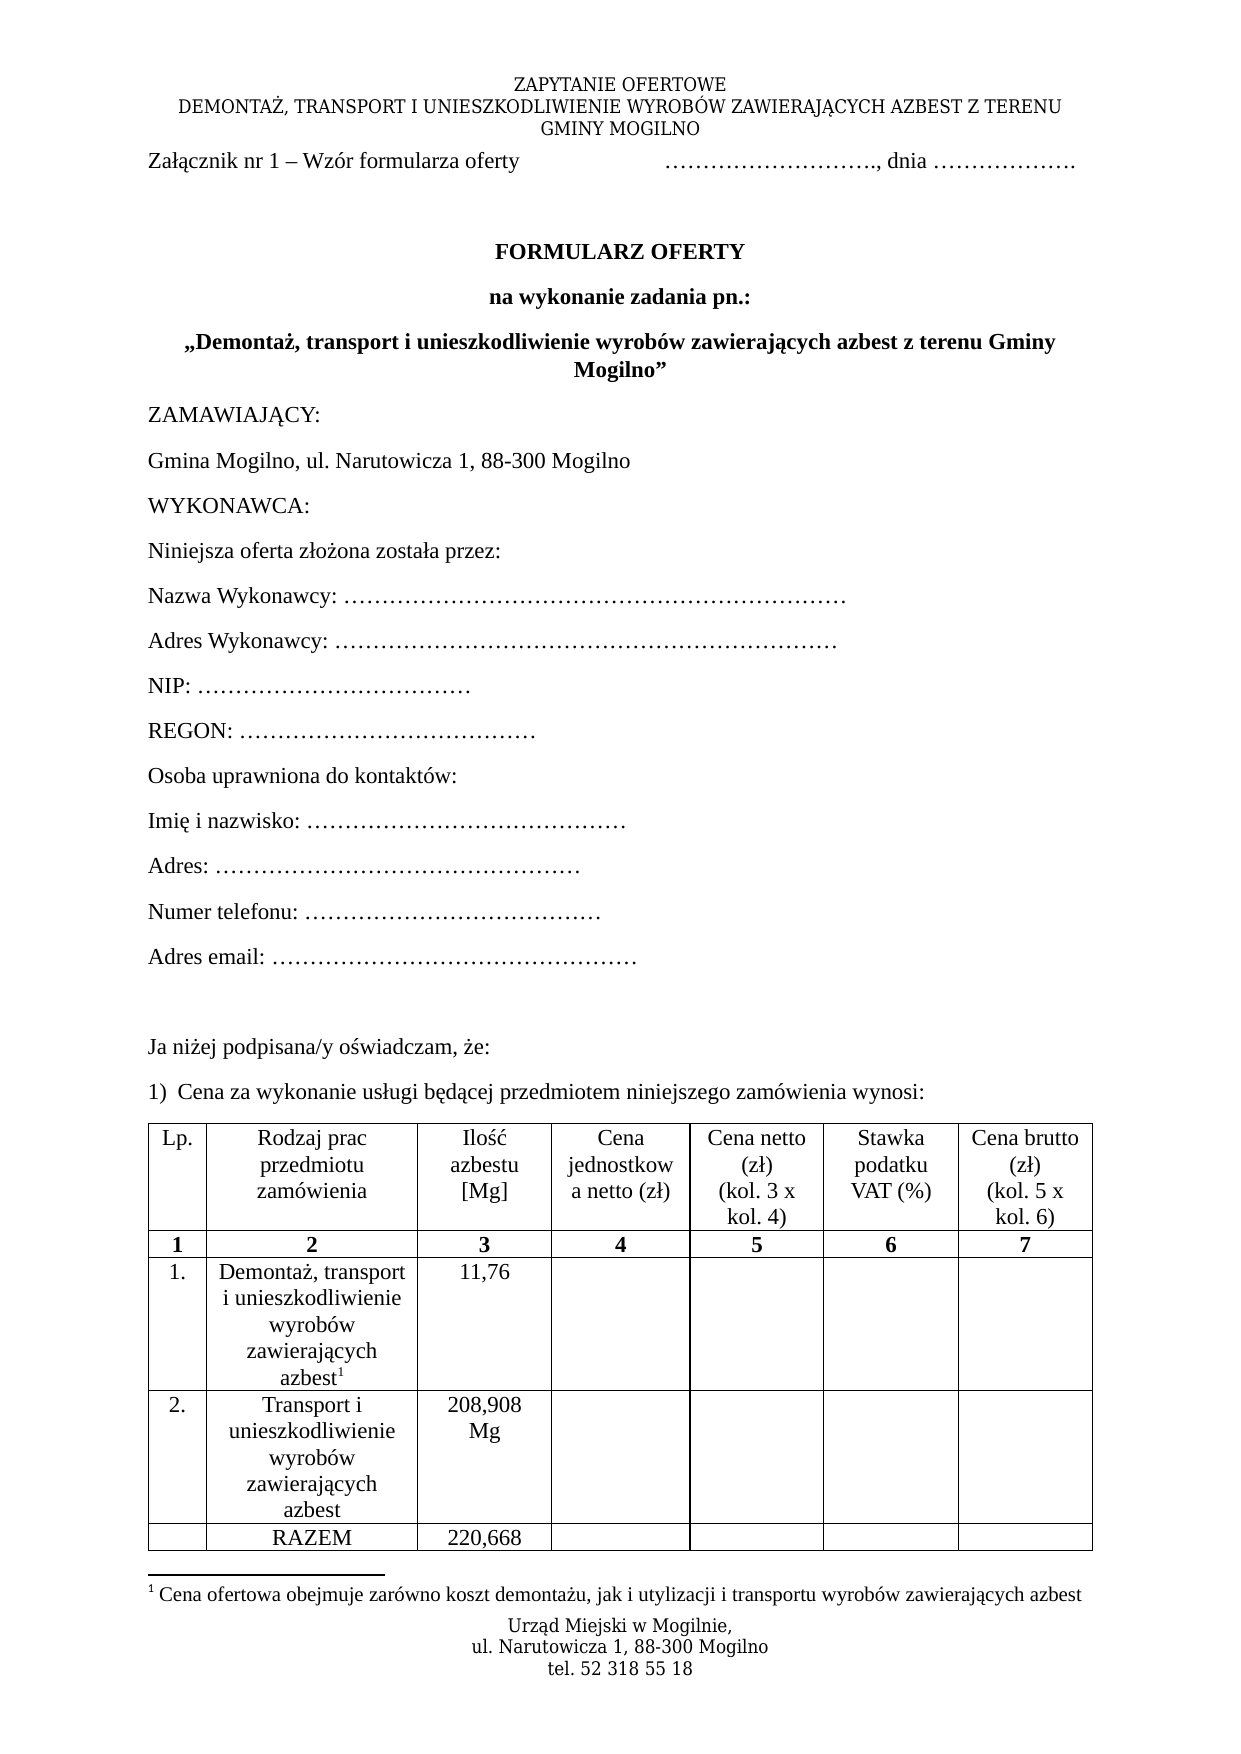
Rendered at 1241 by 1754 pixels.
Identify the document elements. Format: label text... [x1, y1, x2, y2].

text NIP: ……………………………… [148, 672, 1093, 698]
table_cell 208,908 Mg [418, 1391, 551, 1523]
text Gmina Mogilno, ul. Narutowicza 1, 88-300 Mogilno [148, 447, 1093, 473]
table_cell 5 [691, 1231, 823, 1257]
table_cell Transport i unieszkodliwienie wyrobów zawierających azbest [207, 1391, 417, 1523]
text Adres: ………………………………………… [148, 853, 1093, 879]
table_cell 220,668 Mg [418, 1524, 551, 1550]
text WYKONAWCA: [148, 492, 1093, 518]
table_cell [959, 1391, 1092, 1523]
table_cell [824, 1524, 958, 1550]
table_cell [691, 1391, 823, 1523]
table_cell 7 [959, 1231, 1092, 1257]
table_cell 11,76 [418, 1258, 551, 1390]
text Załącznik nr 1 – Wzór formularza oferty ………………………., dnia ………………. [148, 148, 1093, 174]
text FORMULARZ OFERTY [148, 238, 1093, 264]
table_cell 2 [207, 1231, 417, 1257]
table_cell [149, 1524, 206, 1550]
table_cell [959, 1258, 1092, 1390]
table_cell 2. [149, 1391, 206, 1523]
text Niniejsza oferta złożona została przez: [148, 537, 1093, 563]
table_header Lp. [149, 1124, 206, 1230]
table_cell [959, 1524, 1092, 1550]
table_header Cena jednostkowa netto (zł) [552, 1124, 689, 1230]
text „Demontaż, transport i unieszkodliwienie wyrobów zawierających azbest z terenu Gminy Mogilno” [148, 328, 1093, 383]
table_header Cena netto (zł) (kol. 3 x kol. 4) [691, 1124, 823, 1230]
table_cell [552, 1391, 689, 1523]
list Cena za wykonanie usługi będącej przedmiotem niniejszego zamówienia wynosi: [148, 1078, 1093, 1104]
table_cell Demontaż, transport i unieszkodliwienie wyrobów zawierających azbest [207, 1258, 417, 1390]
table_header Ilość azbestu [Mg] [418, 1124, 551, 1230]
text Adres email: ………………………………………… [148, 943, 1093, 969]
table_cell RAZEM [207, 1524, 417, 1550]
table_cell [691, 1524, 823, 1550]
text Nazwa Wykonawcy: ………………………………………………………… [148, 582, 1093, 608]
text REGON: ………………………………… [148, 717, 1093, 744]
text Numer telefonu: ………………………………… [148, 898, 1093, 924]
table_cell 6 [824, 1231, 958, 1257]
table_cell [552, 1258, 689, 1390]
table_cell [552, 1524, 689, 1550]
table_header Cena brutto (zł) (kol. 5 x kol. 6) [959, 1124, 1092, 1230]
text Adres Wykonawcy: ………………………………………………………… [148, 627, 1093, 653]
table_cell 1. [149, 1258, 206, 1390]
table_cell [691, 1258, 823, 1390]
table_cell [824, 1391, 958, 1523]
text Osoba uprawniona do kontaktów: [148, 762, 1093, 789]
table_cell 1 [149, 1231, 206, 1257]
table_cell [824, 1258, 958, 1390]
table_cell 4 [552, 1231, 689, 1257]
table_header Rodzaj prac przedmiotu zamówienia [207, 1124, 417, 1230]
text Ja niżej podpisana/y oświadczam, że: [148, 1033, 1093, 1059]
text Imię i nazwisko: …………………………………… [148, 807, 1093, 834]
table_cell 3 [418, 1231, 551, 1257]
table_header Stawka podatku VAT (%) [824, 1124, 958, 1230]
text na wykonanie zadania pn.: [148, 283, 1093, 309]
text ZAMAWIAJĄCY: [148, 402, 1093, 428]
